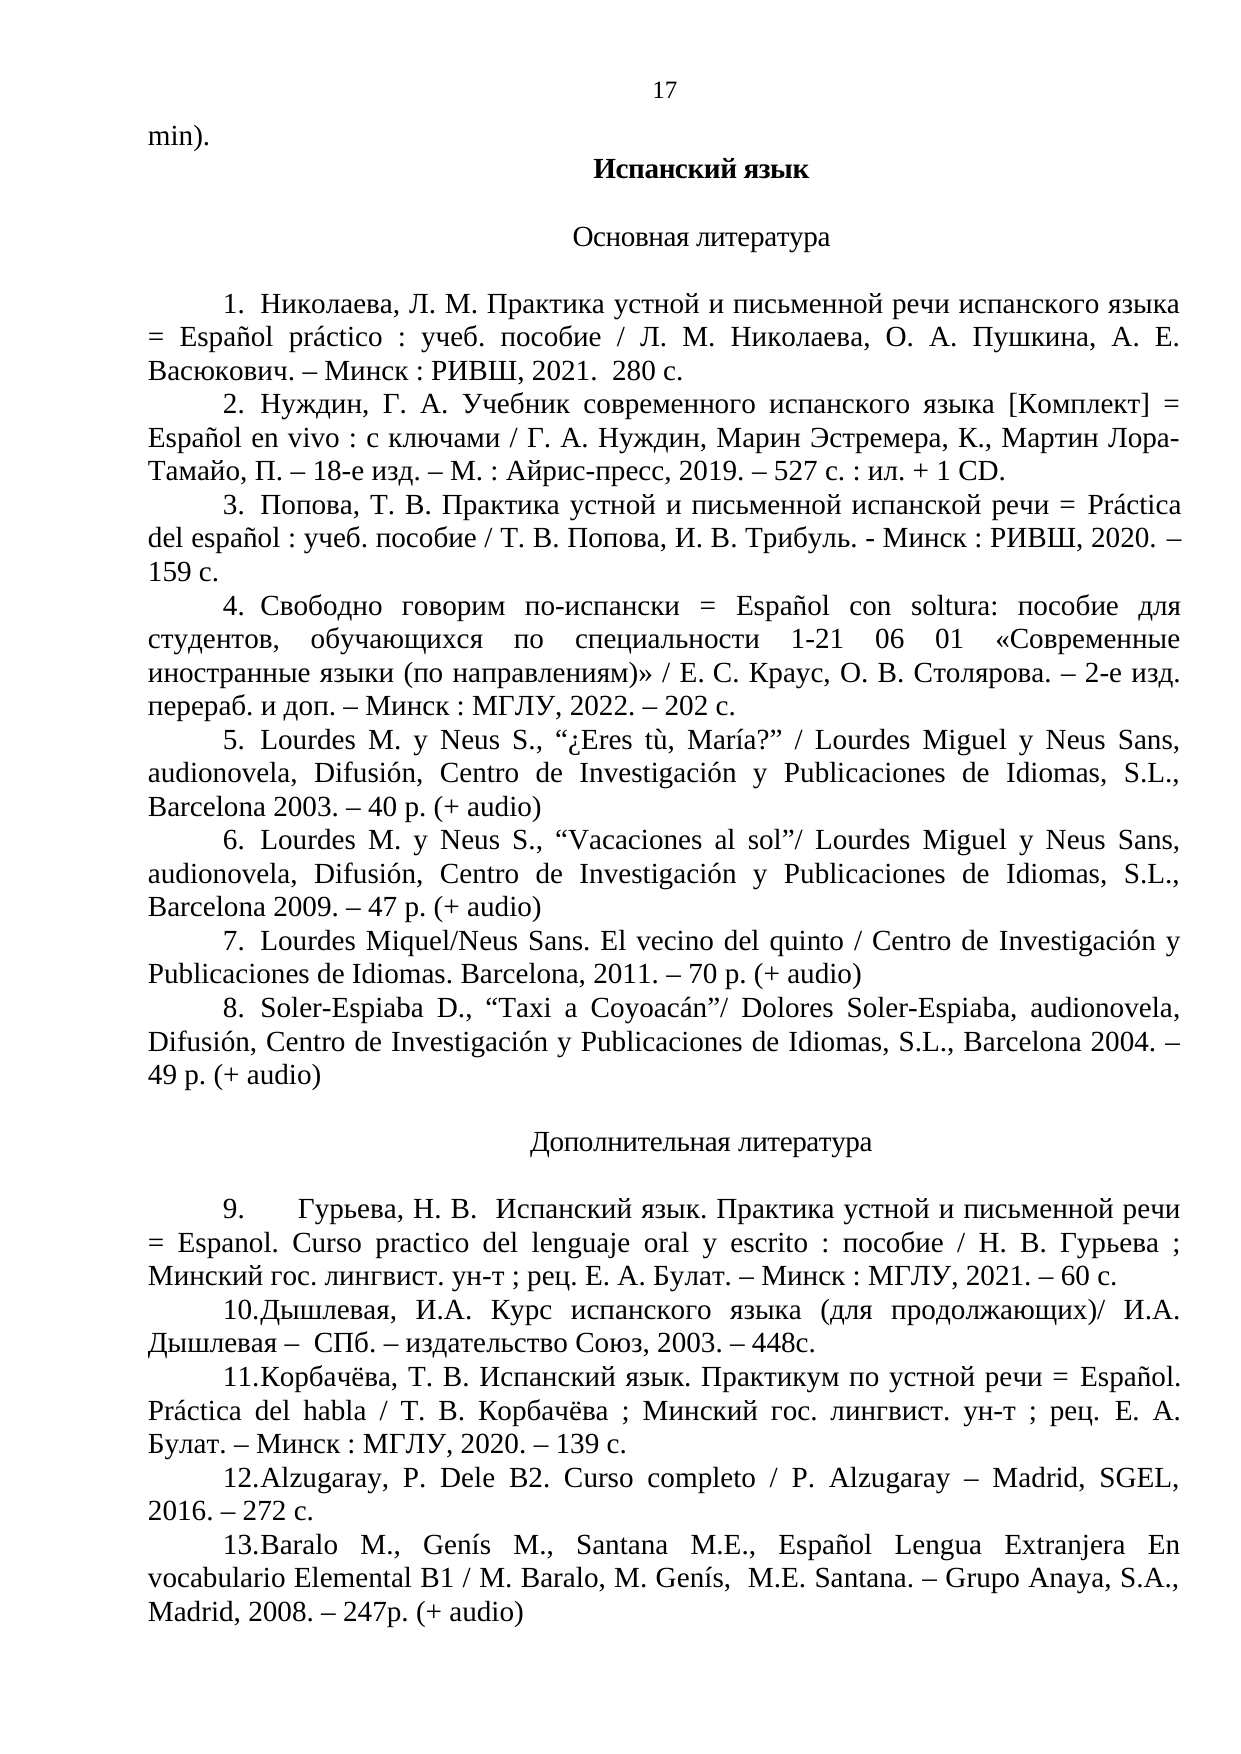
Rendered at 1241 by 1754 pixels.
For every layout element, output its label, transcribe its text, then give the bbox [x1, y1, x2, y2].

text Испанский язык [222, 152, 1181, 185]
list Гурьева, Н. В. Испанский язык. Практика устной и письменной речи = Espanol. Curso practico del lenguaje oral y escrito : пособие / Н. В. Гурьева ; Минский гос. лингвист. ун-т ; рец. Е. А. Булат. – Минск : МГЛУ, 2021. – 60 с. [148, 1191, 1181, 1292]
text Дополнительная литература [222, 1124, 1181, 1158]
list Попова, Т. В. Практика устной и письменной испанской речи = Práctica del español : учеб. пособие / Т. В. Попова, И. В. Трибуль. - Минск : РИВШ, 2020. – 159 с. [148, 487, 1181, 588]
list Нуждин, Г. А. Учебник современного испанского языка [Комплект] = Español en vivo : с ключами / Г. А. Нуждин, Марин Эстремера, К., Мартин Лора-Тамайо, П. – 18-е изд. – М. : Айрис-пресс, 2019. – 527 с. : ил. + 1 CD. [148, 386, 1181, 487]
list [148, 118, 1181, 152]
list Alzugaray, P. Dele B2. Curso completo / P. Alzugaray – Madrid, SGEL, 2016. – 272 c. [148, 1460, 1181, 1527]
list Lourdes Miquel/Neus Sans. El vecino del quinto / Centro de Investigación y Publicaciones de Idiomas. Barcelona, 2011. – 70 p. (+ audio) [148, 923, 1181, 990]
list Свободно говорим по-испански = Español con soltura: пособие для студентов, обучающихся по специальности 1-21 06 01 «Современные иностранные языки (по направлениям)» / Е. С. Краус, О. В. Столярова. – 2-е изд. перераб. и доп. – Минск : МГЛУ, 2022. – 202 с. [148, 588, 1181, 722]
text Основная литература [222, 219, 1181, 252]
list Lourdes M. y Neus S., “Vacaciones al sol”/ Lourdes Miguel y Neus Sans, audionovela, Difusión, Centro de Investigación y Publicaciones de Idiomas, S.L., Barcelona 2009. – 47 p. (+ audio) [148, 822, 1181, 923]
list Soler-Espiaba D., “Taxi a Coyoacán”/ Dolores Soler-Espiaba, audionovela, Difusión, Centro de Investigación y Publicaciones de Idiomas, S.L., Barcelona 2004. – 49 p. (+ audio) [148, 990, 1181, 1091]
list Baralo M., Genís M., Santana M.E., Español Lengua Extranjera En vocabulario Elemental B1 / M. Baralo, M. Genís, M.E. Santana. – Grupo Anaya, S.A., Madrid, 2008. – 247p. (+ audio) [148, 1527, 1181, 1627]
list Николаева, Л. М. Практика устной и письменной речи испанского языка = Español práctico : учеб. пособие / Л. М. Николаева, О. А. Пушкина, А. Е. Васюкович. – Минск : РИВШ, 2021. 280 с. [148, 286, 1181, 386]
list Lourdes M. y Neus S., “¿Eres tù, María?” / Lourdes Miguel y Neus Sans, audionovela, Difusión, Centro de Investigación y Publicaciones de Idiomas, S.L., Barcelona 2003. – 40 p. (+ audio) [148, 722, 1181, 822]
list Корбачёва, Т. В. Испанский язык. Практикум по устной речи = Español. Práctica del habla / Т. В. Корбачёва ; Минский гос. лингвист. ун-т ; рец. Е. А. Булат. – Минск : МГЛУ, 2020. – 139 с. [148, 1359, 1181, 1460]
list Дышлевая, И.А. Курс испанского языка (для продолжающих)/ И.А. Дышлевая – СПб. – издательство Союз, 2003. – 448с. [148, 1292, 1181, 1359]
